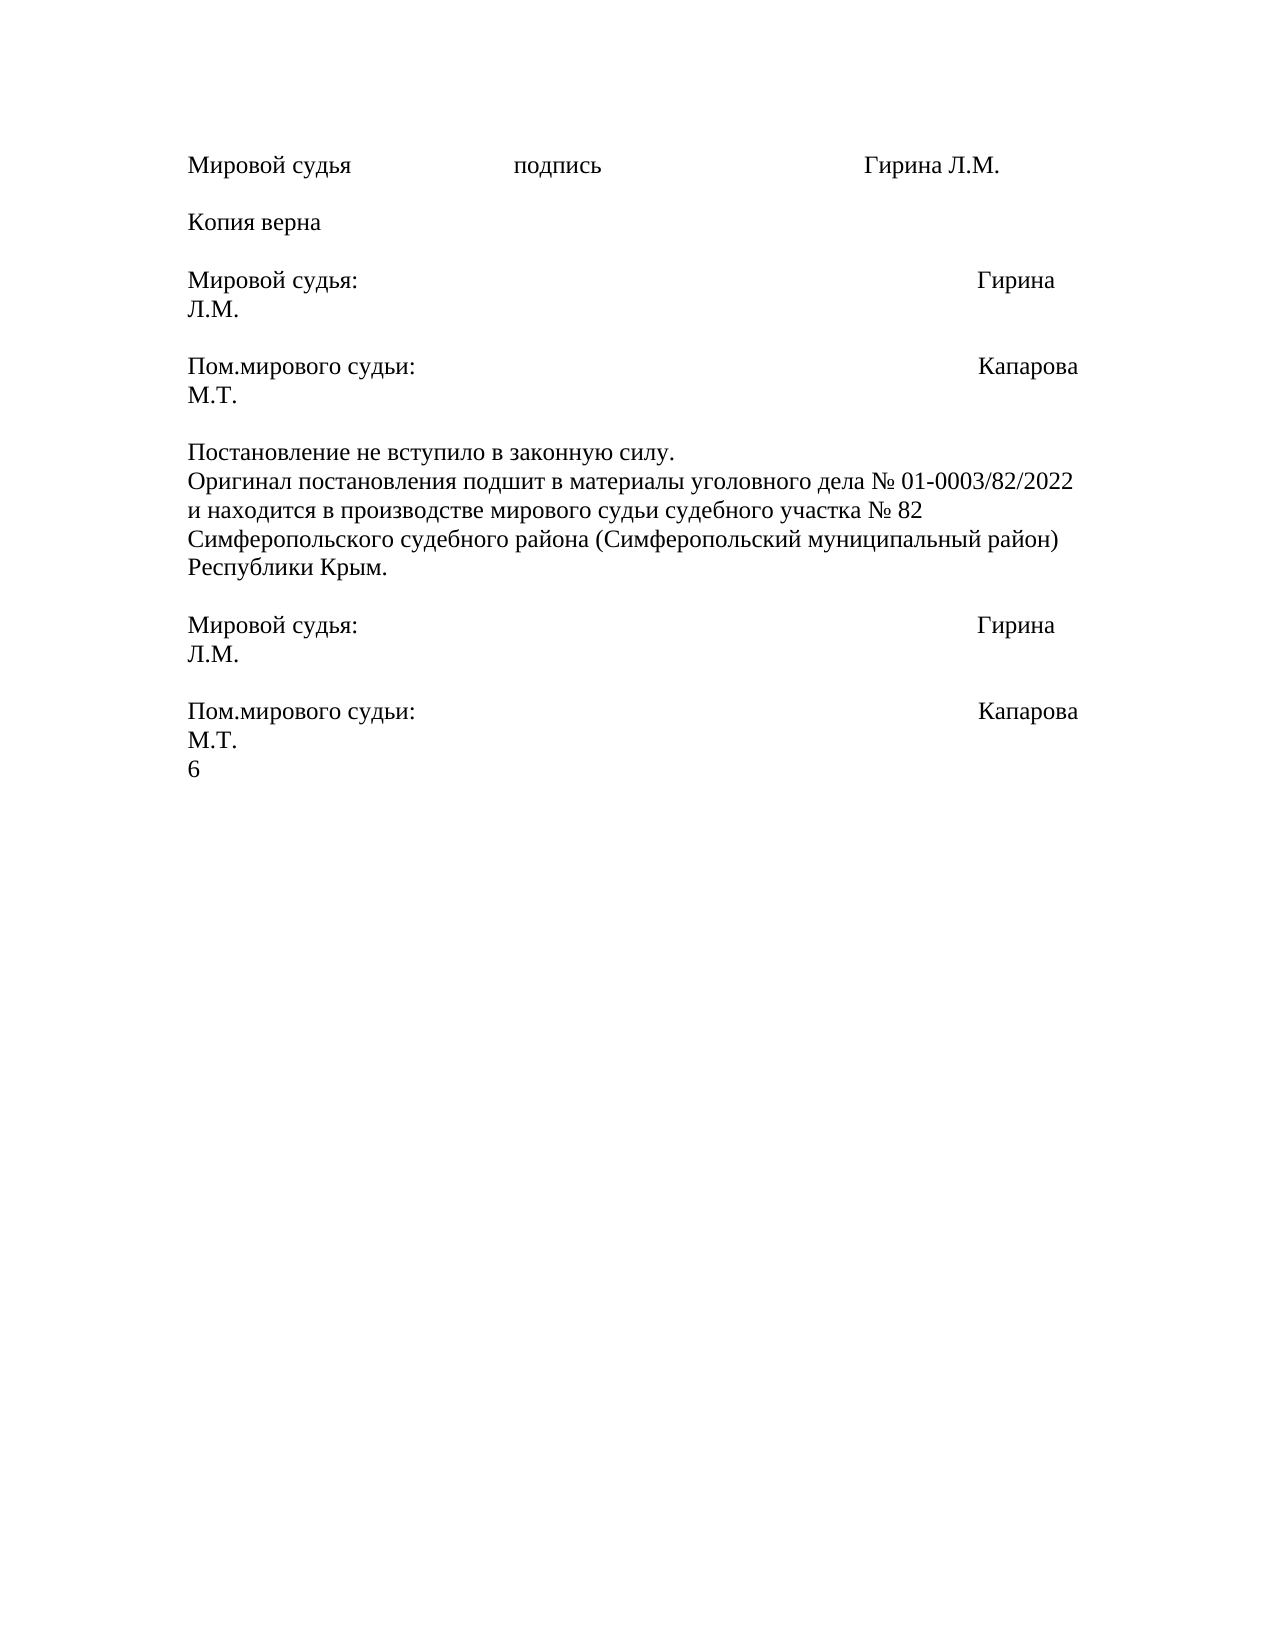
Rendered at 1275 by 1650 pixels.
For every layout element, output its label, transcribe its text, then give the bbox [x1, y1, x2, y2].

text Пом.мирового судьи: Капарова М.Т. [187, 696, 1087, 754]
text Постановление не вступило в законную силу. [187, 437, 1087, 466]
text Мировой судья подпись Гирина Л.М. [187, 150, 1087, 179]
text Мировой судья: Гирина Л.М. [187, 265, 1087, 322]
text Пом.мирового судьи: Капарова М.Т. [187, 351, 1087, 409]
text Оригинал постановления подшит в материалы уголовного дела № 01-0003/82/2022 и находится в производстве мирового судьи судебного участка № 82 Симферопольского судебного района (Симферопольский муниципальный район) Республики Крым. [187, 466, 1087, 581]
text Копия верна [187, 207, 1087, 236]
text Мировой судья: Гирина Л.М. [187, 610, 1087, 667]
text 6 [187, 754, 1087, 782]
